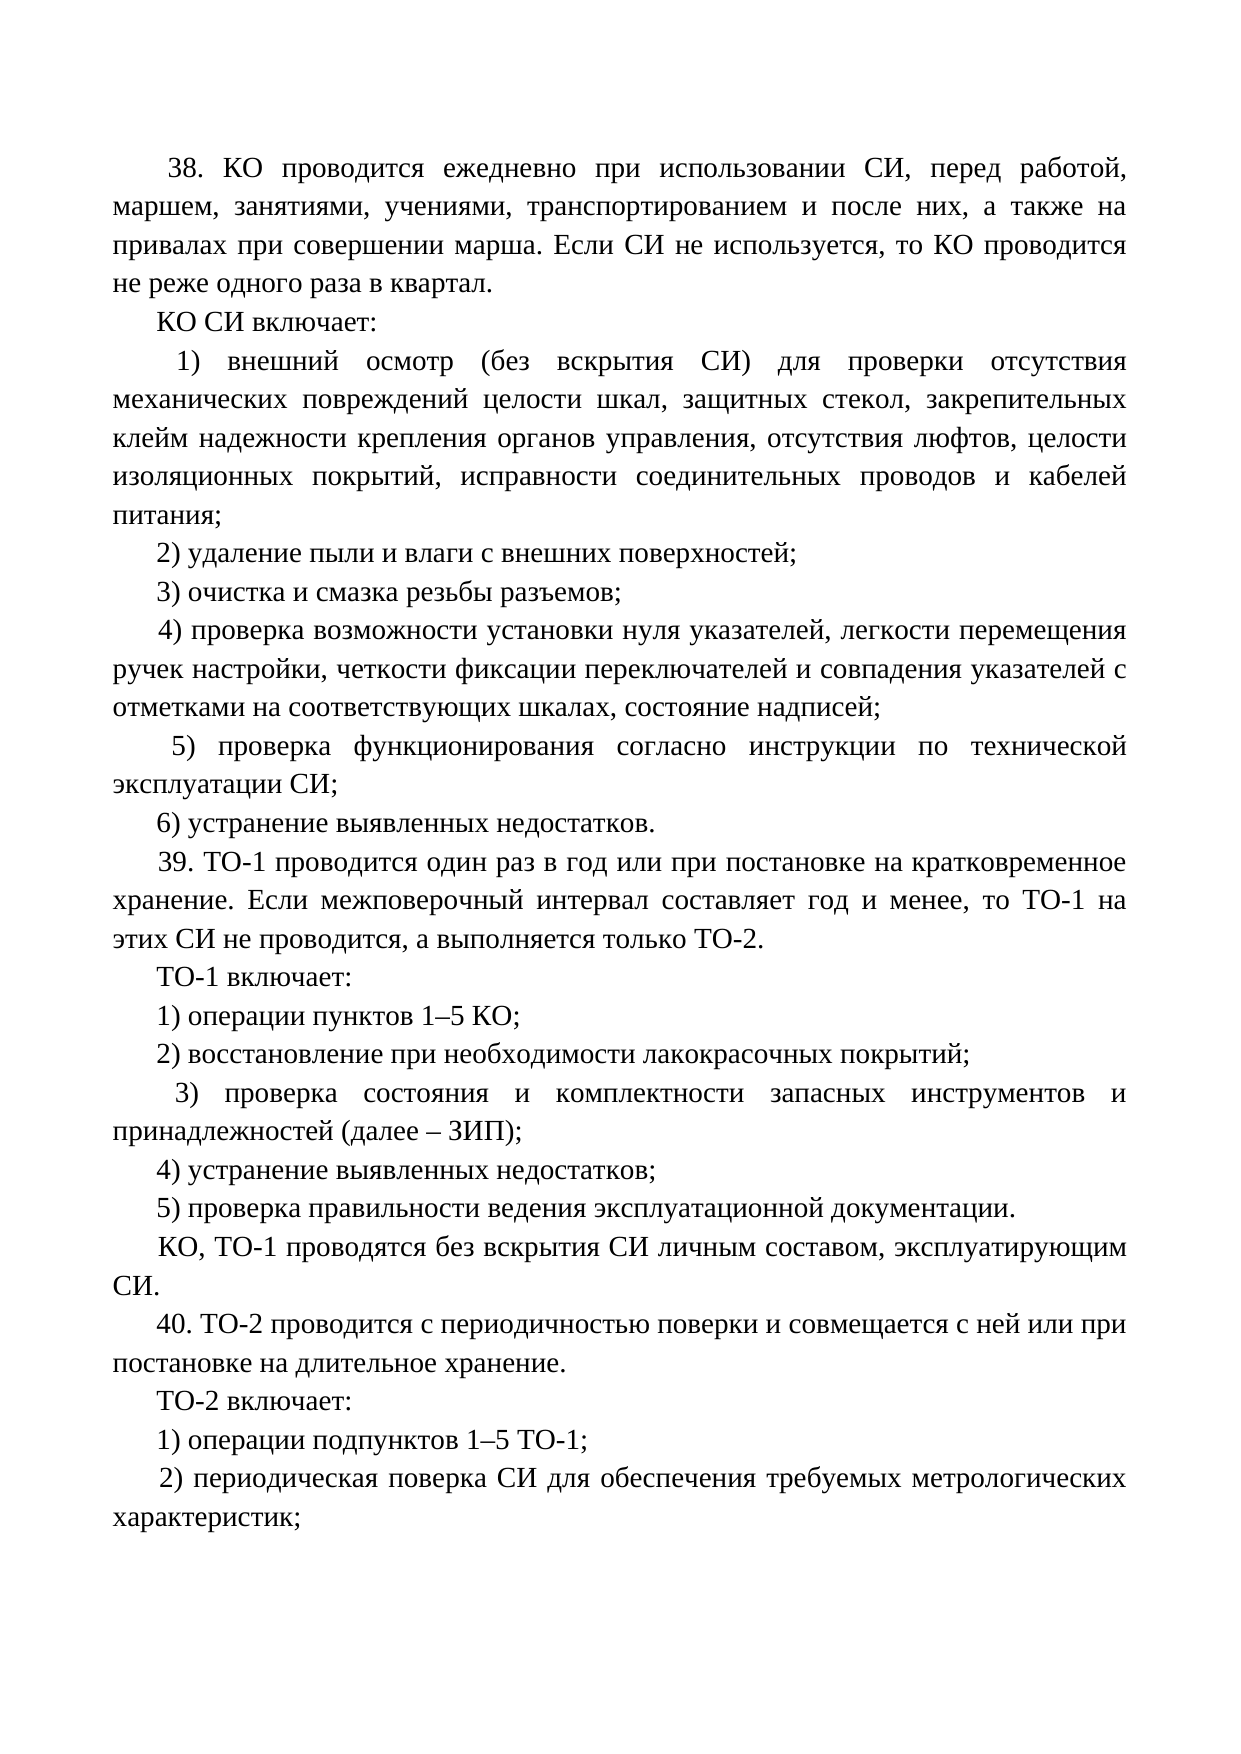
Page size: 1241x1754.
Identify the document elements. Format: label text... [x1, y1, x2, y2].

text 2) удаление пыли и влаги с внешних поверхностей; [112, 535, 1128, 569]
text ТО-2 включает: [112, 1383, 1128, 1417]
text 2) периодическая поверка СИ для обеспечения требуемых метрологических характеристик; [112, 1460, 1128, 1532]
text 6) устранение выявленных недостатков. [112, 805, 1128, 839]
text 3) очистка и смазка резьбы разъемов; [112, 574, 1128, 607]
text 1) внешний осмотр (без вскрытия СИ) для проверки отсутствия механических повреждений целости шкал, защитных стекол, закрепительных клейм надежности крепления органов управления, отсутствия люфтов, целости изоляционных покрытий, исправности соединительных проводов и кабелей питания; [112, 343, 1128, 530]
text 3) проверка состояния и комплектности запасных инструментов и принадлежностей (далее – ЗИП); [112, 1075, 1128, 1147]
text 5) проверка функционирования согласно инструкции по технической эксплуатации СИ; [112, 728, 1128, 800]
text 1) операции пунктов 1–5 КО; [112, 998, 1128, 1031]
text 1) операции подпунктов 1–5 ТО-1; [112, 1422, 1128, 1455]
text 40. ТО-2 проводится с периодичностью поверки и совмещается с ней или при постановке на длительное хранение. [112, 1306, 1128, 1378]
text 39. ТО-1 проводится один раз в год или при постановке на кратковременное хранение. Если межповерочный интервал составляет год и менее, то ТО-1 на этих СИ не проводится, а выполняется только ТО-2. [112, 844, 1128, 954]
text 4) проверка возможности установки нуля указателей, легкости перемещения ручек настройки, четкости фиксации переключателей и совпадения указателей с отметками на соответствующих шкалах, состояние надписей; [112, 612, 1128, 723]
text ТО-1 включает: [112, 959, 1128, 993]
text 4) устранение выявленных недостатков; [112, 1152, 1128, 1186]
text 2) восстановление при необходимости лакокрасочных покрытий; [112, 1036, 1128, 1070]
text 38. КО проводится ежедневно при использовании СИ, перед работой, маршем, занятиями, учениями, транспортированием и после них, а также на привалах при совершении марша. Если СИ не используется, то КО проводится не реже одного раза в квартал. [112, 150, 1128, 299]
text КО СИ включает: [112, 304, 1128, 338]
text 5) проверка правильности ведения эксплуатационной документации. [112, 1191, 1128, 1224]
text КО, ТО-1 проводятся без вскрытия СИ личным составом, эксплуатирующим СИ. [112, 1229, 1128, 1301]
